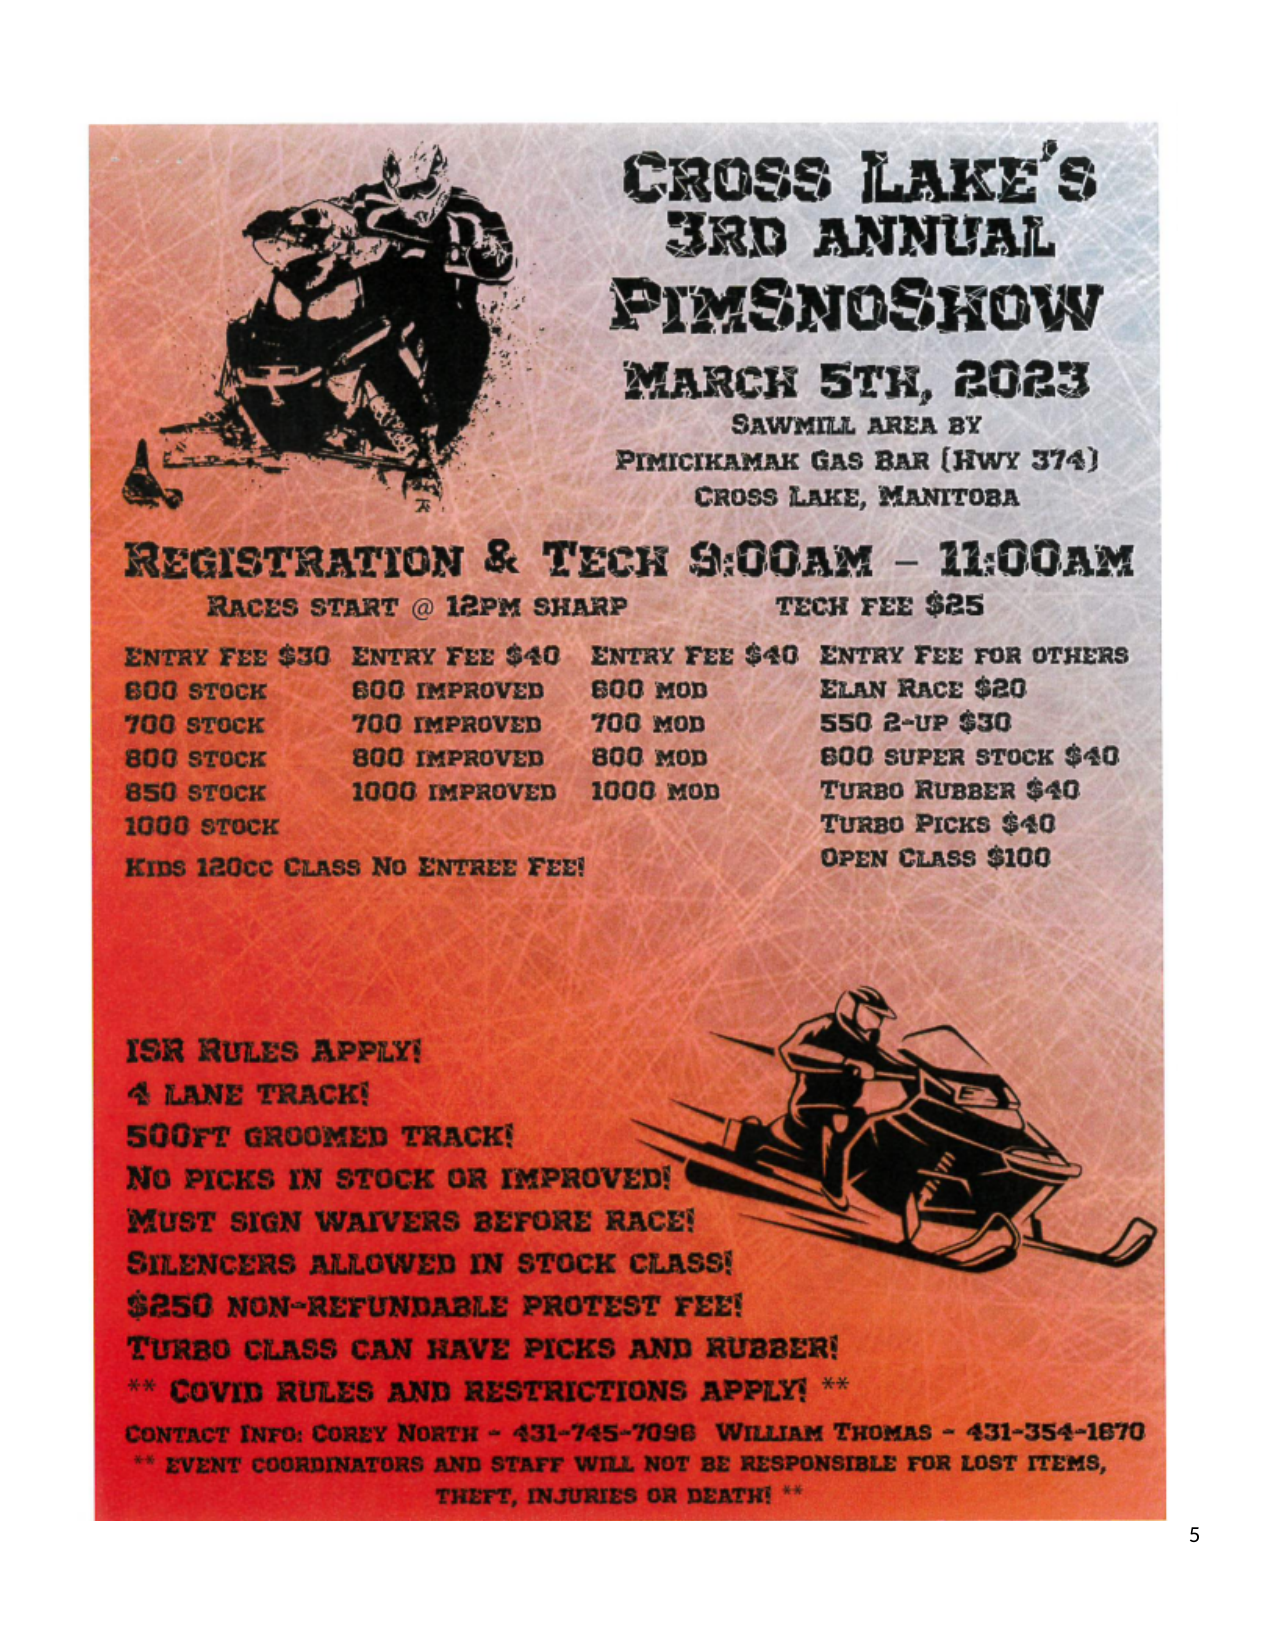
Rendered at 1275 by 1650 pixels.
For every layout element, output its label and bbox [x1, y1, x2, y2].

picture [75, 101, 1179, 1521]
